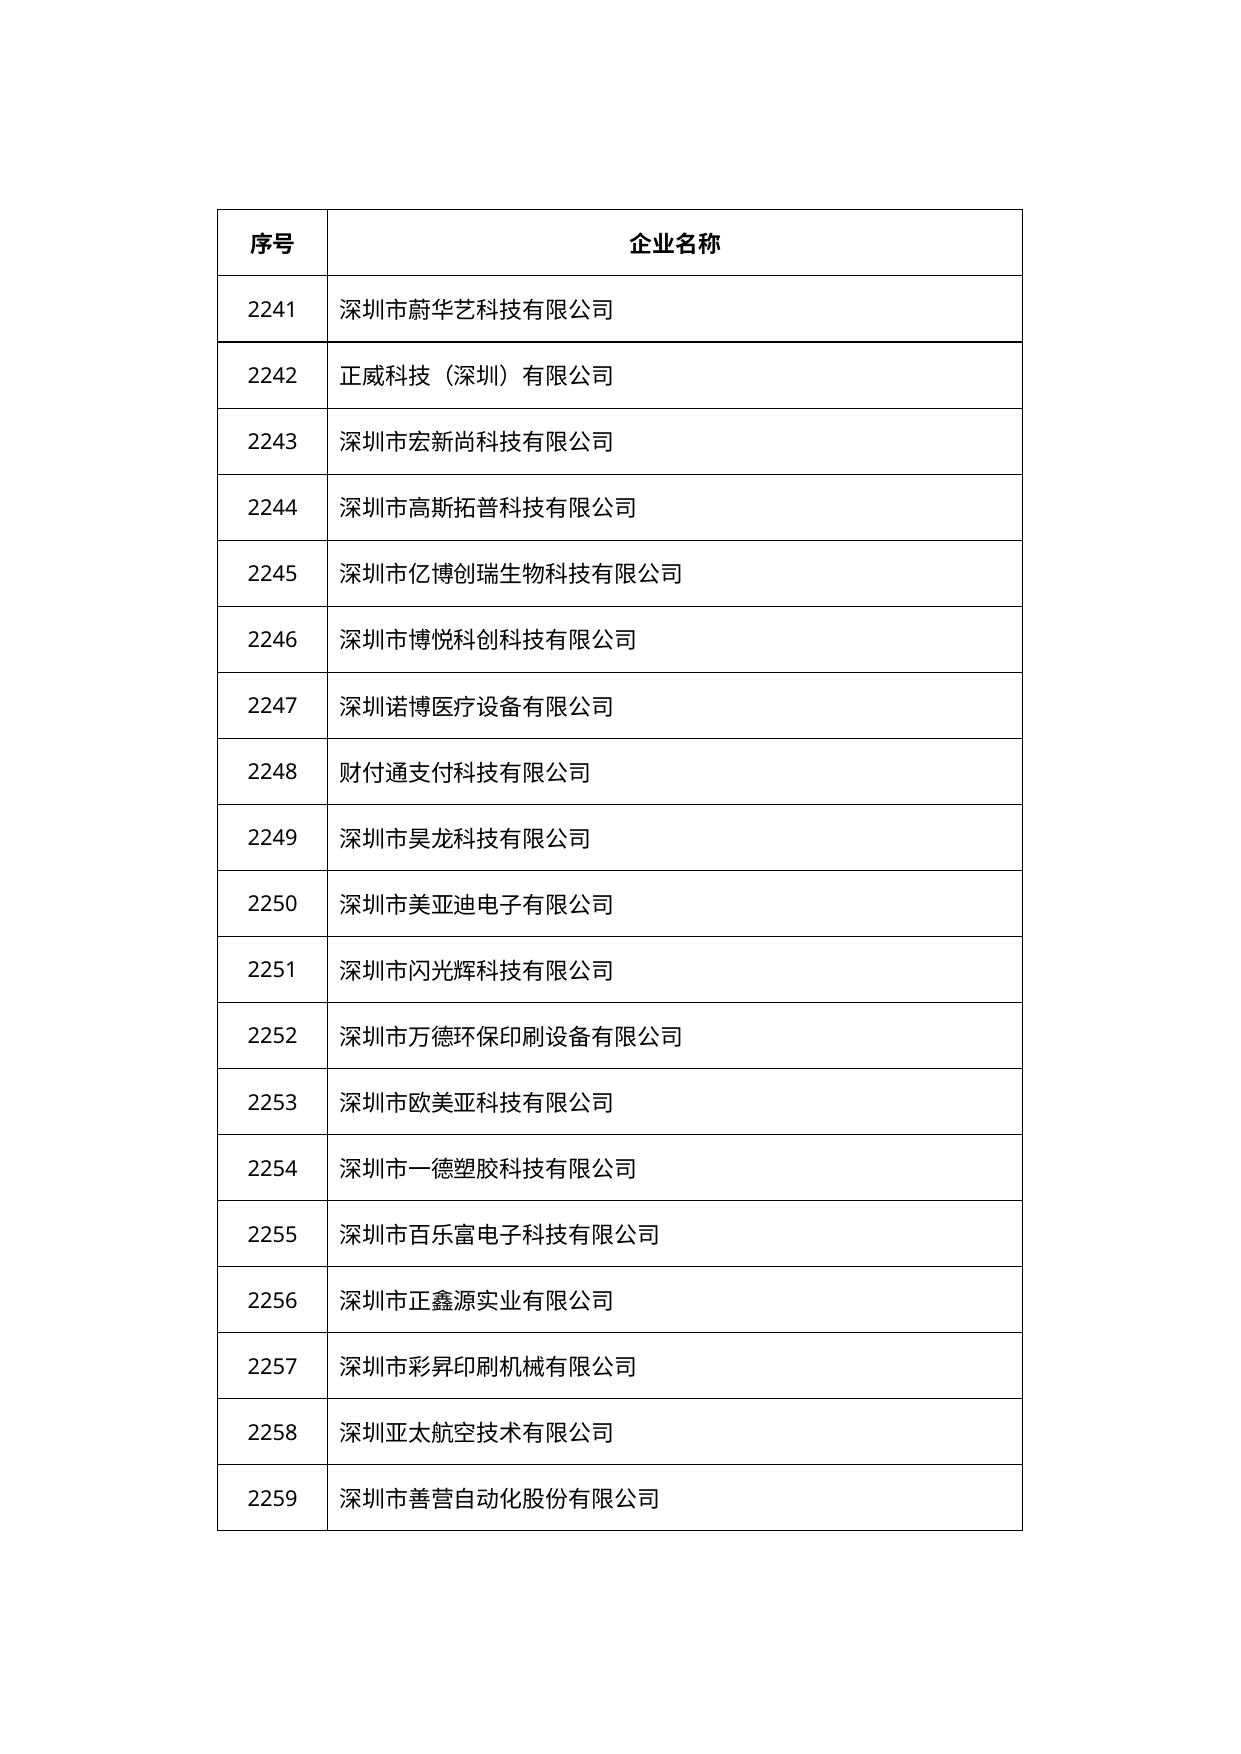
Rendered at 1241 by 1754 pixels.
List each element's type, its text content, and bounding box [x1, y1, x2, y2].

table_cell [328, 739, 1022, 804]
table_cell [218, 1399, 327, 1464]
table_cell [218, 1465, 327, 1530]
table_header 序号 [218, 210, 327, 275]
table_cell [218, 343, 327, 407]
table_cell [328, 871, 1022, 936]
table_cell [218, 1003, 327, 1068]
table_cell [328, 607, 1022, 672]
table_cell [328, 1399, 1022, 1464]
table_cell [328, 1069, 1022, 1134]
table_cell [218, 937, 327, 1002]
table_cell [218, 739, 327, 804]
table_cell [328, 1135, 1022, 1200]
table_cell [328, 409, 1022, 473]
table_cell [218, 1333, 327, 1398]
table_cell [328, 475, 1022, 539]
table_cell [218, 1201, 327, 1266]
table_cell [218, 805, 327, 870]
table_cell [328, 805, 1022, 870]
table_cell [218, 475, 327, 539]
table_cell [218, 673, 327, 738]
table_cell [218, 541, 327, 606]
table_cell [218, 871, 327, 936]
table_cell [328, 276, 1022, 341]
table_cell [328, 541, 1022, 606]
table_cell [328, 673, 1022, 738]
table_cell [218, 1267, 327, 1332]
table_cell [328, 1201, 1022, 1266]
table_header 企业名称 [328, 210, 1022, 275]
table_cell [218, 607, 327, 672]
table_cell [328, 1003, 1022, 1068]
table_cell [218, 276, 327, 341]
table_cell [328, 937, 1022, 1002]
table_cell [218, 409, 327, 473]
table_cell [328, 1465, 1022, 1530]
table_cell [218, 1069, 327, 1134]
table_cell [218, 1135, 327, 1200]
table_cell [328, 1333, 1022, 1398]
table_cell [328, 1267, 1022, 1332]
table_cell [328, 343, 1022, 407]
